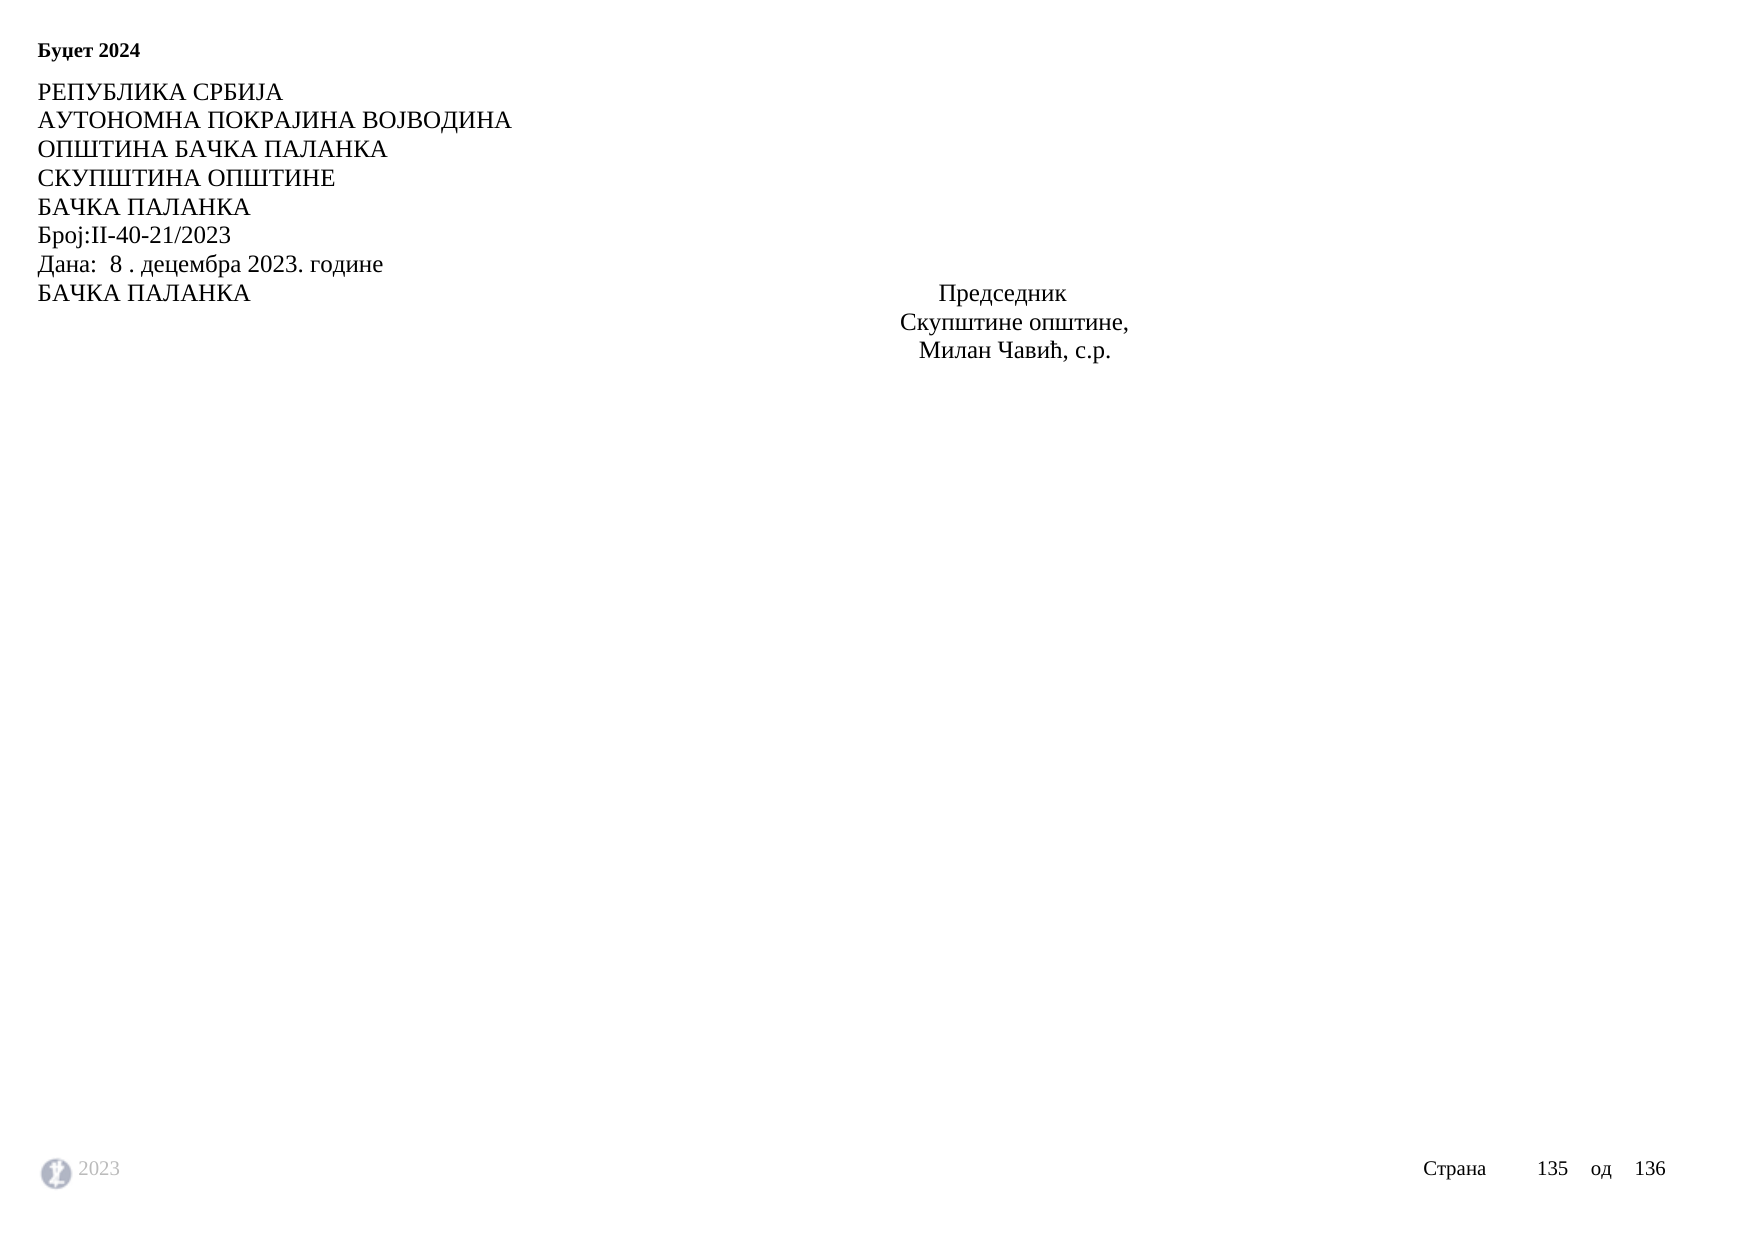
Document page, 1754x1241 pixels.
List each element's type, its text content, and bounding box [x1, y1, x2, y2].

text СКУПШТИНА ОПШТИНЕ [37, 163, 1639, 192]
text АУТОНОМНА ПОКРАЈИНА ВОЈВОДИНА [37, 105, 1639, 134]
text БАЧКА ПАЛАНКА Председник [37, 278, 1639, 307]
text РЕПУБЛИКА СРБИЈА [37, 77, 1639, 105]
text Скупштине општине, [37, 307, 1639, 335]
text БАЧКА ПАЛАНКА [37, 192, 1639, 220]
text Дана: 8 . децембра 2023. године [37, 249, 1639, 278]
text ОПШТИНА БАЧКА ПАЛАНКА [37, 134, 1639, 163]
text Милан Чавић, с.р. [37, 335, 1639, 364]
text Број:II-40-21/2023 [37, 220, 1639, 249]
picture [37, 1155, 76, 1194]
